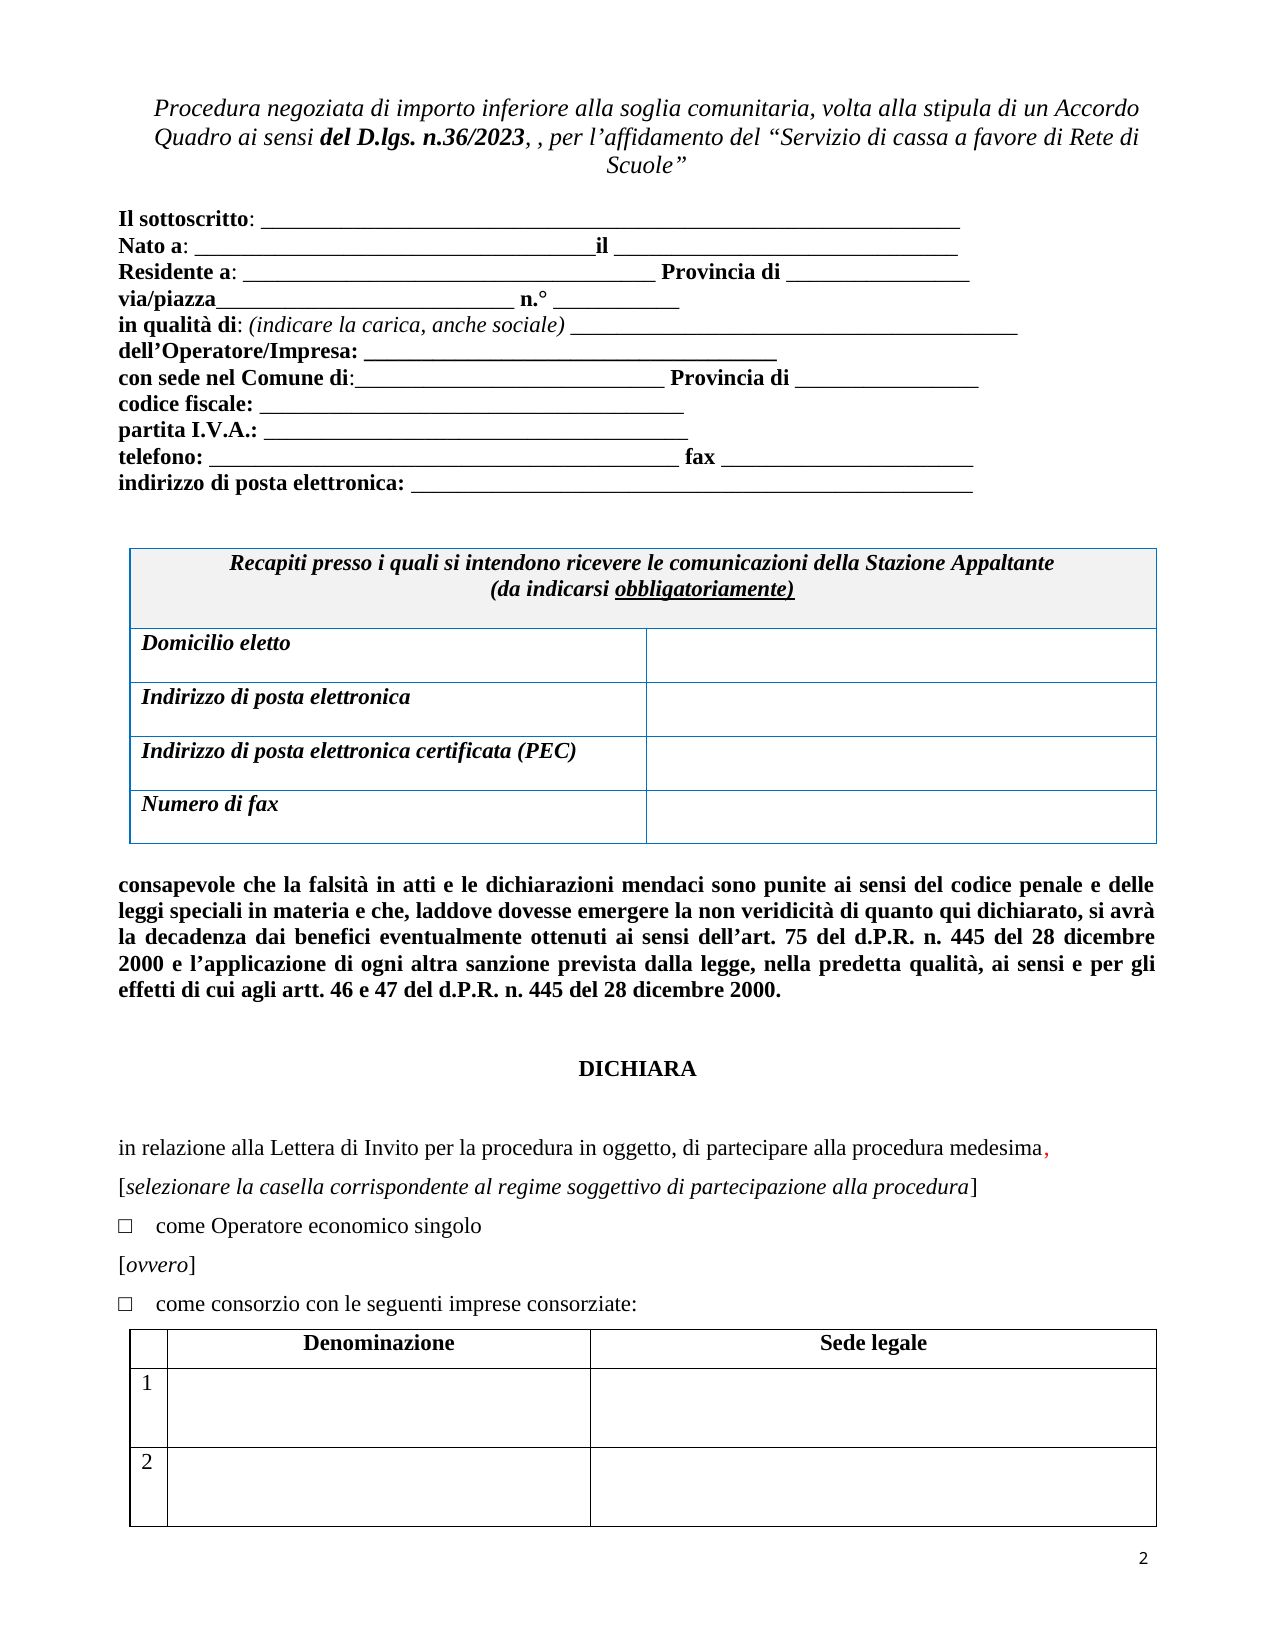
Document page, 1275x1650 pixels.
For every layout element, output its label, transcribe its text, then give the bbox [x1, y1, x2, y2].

text via/piazza__________________________ n.° ___________ [118, 284, 1157, 311]
table_cell Domicilio eletto [131, 629, 646, 682]
table_cell [647, 737, 1156, 789]
table_header [131, 1330, 167, 1368]
table_cell Indirizzo di posta elettronica [131, 683, 646, 736]
table_header Recapiti presso i quali si intendono ricevere le comunicazioni della Stazione Appaltante (da indicarsi obbligatoriamente) [131, 549, 1156, 628]
table_cell [647, 629, 1156, 682]
table_header Denominazione [168, 1330, 590, 1368]
text Nato a: ___________________________________il ______________________________ [118, 232, 1157, 258]
table_cell Numero di fax [131, 791, 646, 843]
text partita I.V.A.: _____________________________________ [118, 416, 1157, 443]
table_cell [647, 791, 1156, 843]
table_cell [591, 1448, 1156, 1526]
text DICHIARA [118, 1055, 1157, 1081]
text con sede nel Comune di:___________________________ Provincia di ________________ [118, 364, 1157, 390]
text Residente a: ____________________________________ Provincia di ________________ [118, 258, 1157, 284]
table_cell [168, 1369, 590, 1447]
text telefono: _________________________________________ fax ______________________ [118, 443, 1157, 469]
table_header Sede legale [591, 1330, 1156, 1368]
table_cell Indirizzo di posta elettronica certificata (PEC) [131, 737, 646, 789]
text consapevole che la falsità in atti e le dichiarazioni mendaci sono punite ai sensi del codice penale e delle leggi speciali in materia e che, laddove dovesse emergere la non veridicità di quanto qui dichiarato, si avrà la decadenza dai benefici eventualmente ottenuti ai sensi dell’art. 75 del d.P.R. n. 445 del 28 dicembre 2000 e l’applicazione di ogni altra sanzione prevista dalla legge, nella predetta qualità, ai sensi e per gli effetti di cui agli artt. 46 e 47 del d.P.R. n. 445 del 28 dicembre 2000. [118, 871, 1157, 1002]
table_cell 2 [131, 1448, 167, 1526]
text [selezionare la casella corrispondente al regime soggettivo di partecipazione alla procedura] [118, 1173, 1157, 1199]
text Il sottoscritto: _____________________________________________________________ [118, 206, 1157, 232]
text □ come Operatore economico singolo [118, 1212, 1157, 1238]
table_cell [591, 1369, 1156, 1447]
text in relazione alla Lettera di Invito per la procedura in oggetto, di partecipare alla procedura medesima, [118, 1134, 1157, 1161]
text dell’Operatore/Impresa: ____________________________________ [118, 337, 1157, 364]
text [ovvero] [118, 1251, 1157, 1277]
text codice fiscale: _____________________________________ [118, 390, 1157, 416]
table_cell [168, 1448, 590, 1526]
text indirizzo di posta elettronica: _________________________________________________ [118, 469, 1157, 495]
table_cell 1 [131, 1369, 167, 1447]
table_cell [647, 683, 1156, 736]
text □ come consorzio con le seguenti imprese consorziate: [118, 1289, 1157, 1316]
text in qualità di: (indicare la carica, anche sociale) _______________________________________ [118, 311, 1157, 337]
